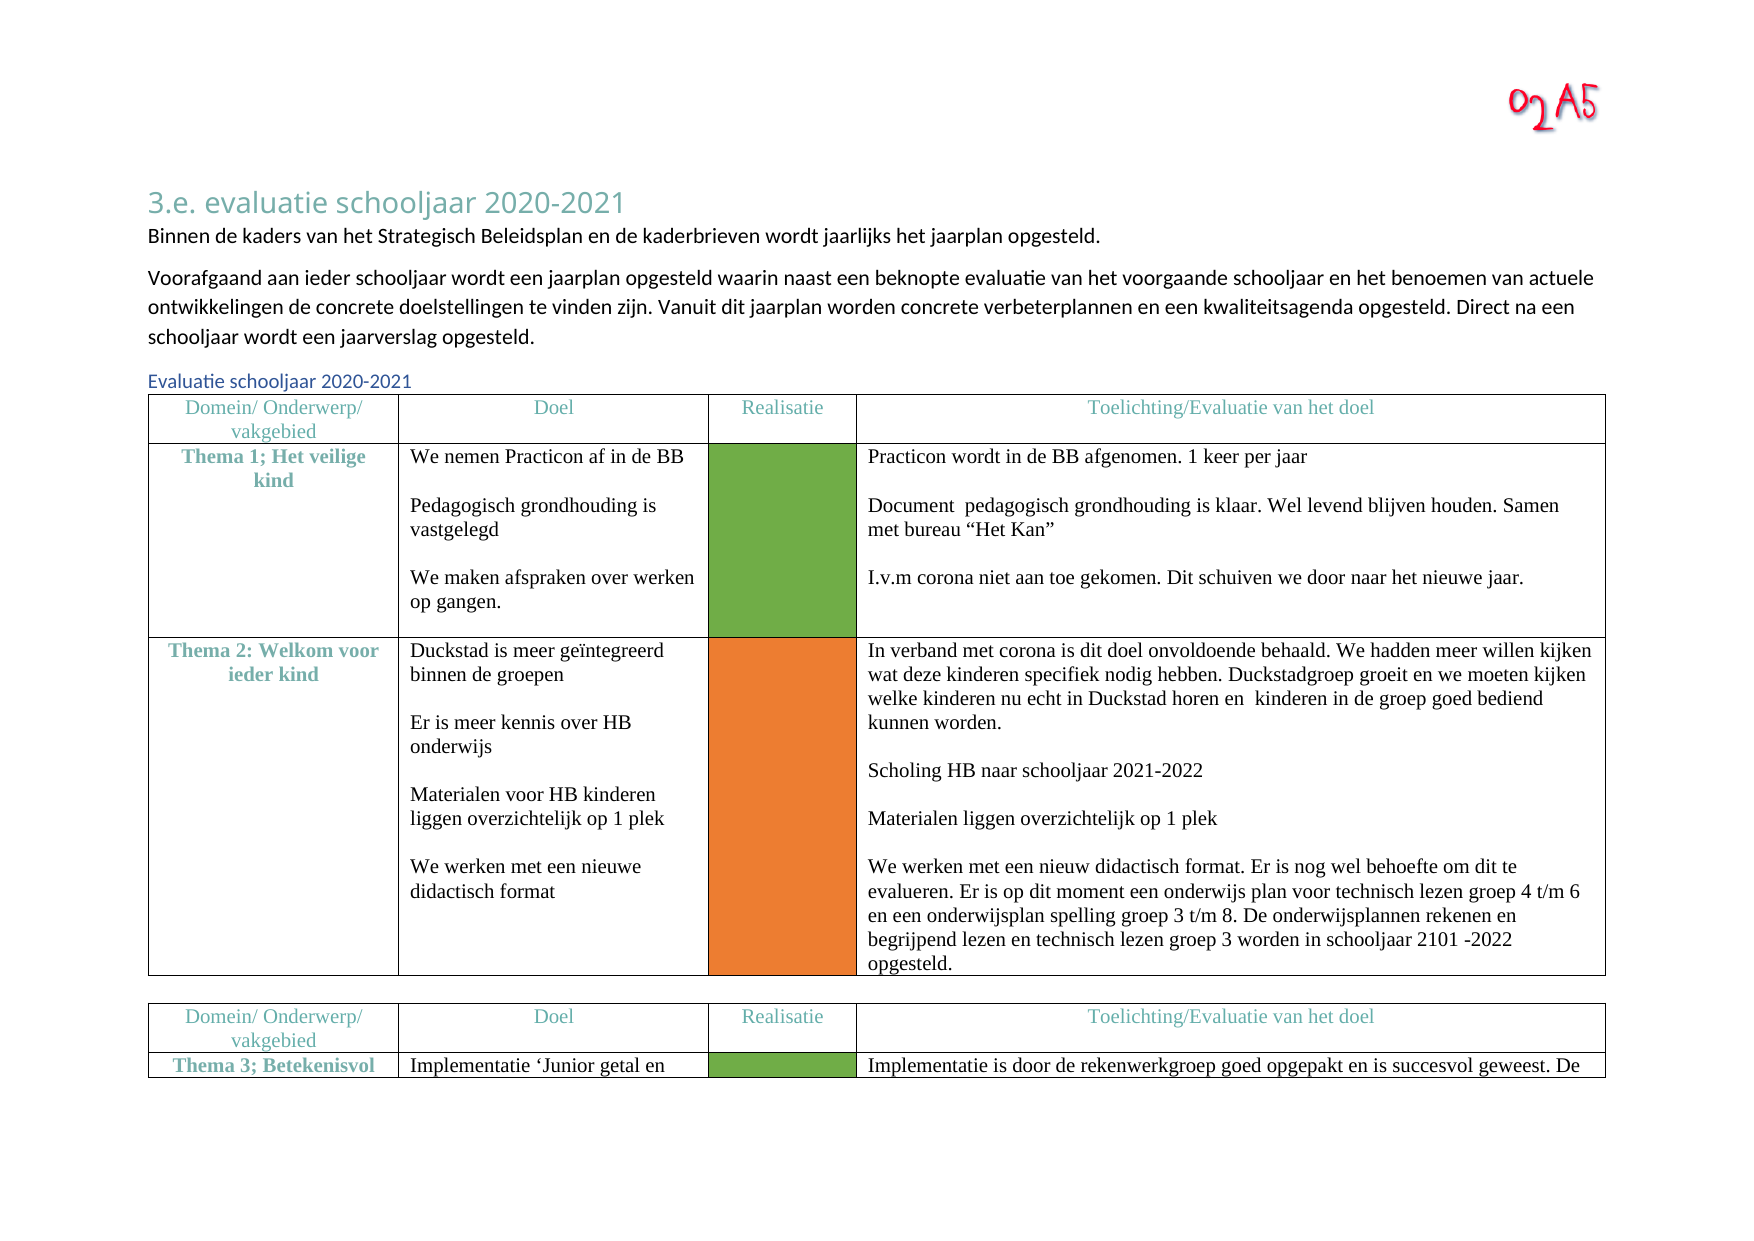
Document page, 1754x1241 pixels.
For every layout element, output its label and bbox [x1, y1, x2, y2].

picture [1504, 75, 1607, 140]
